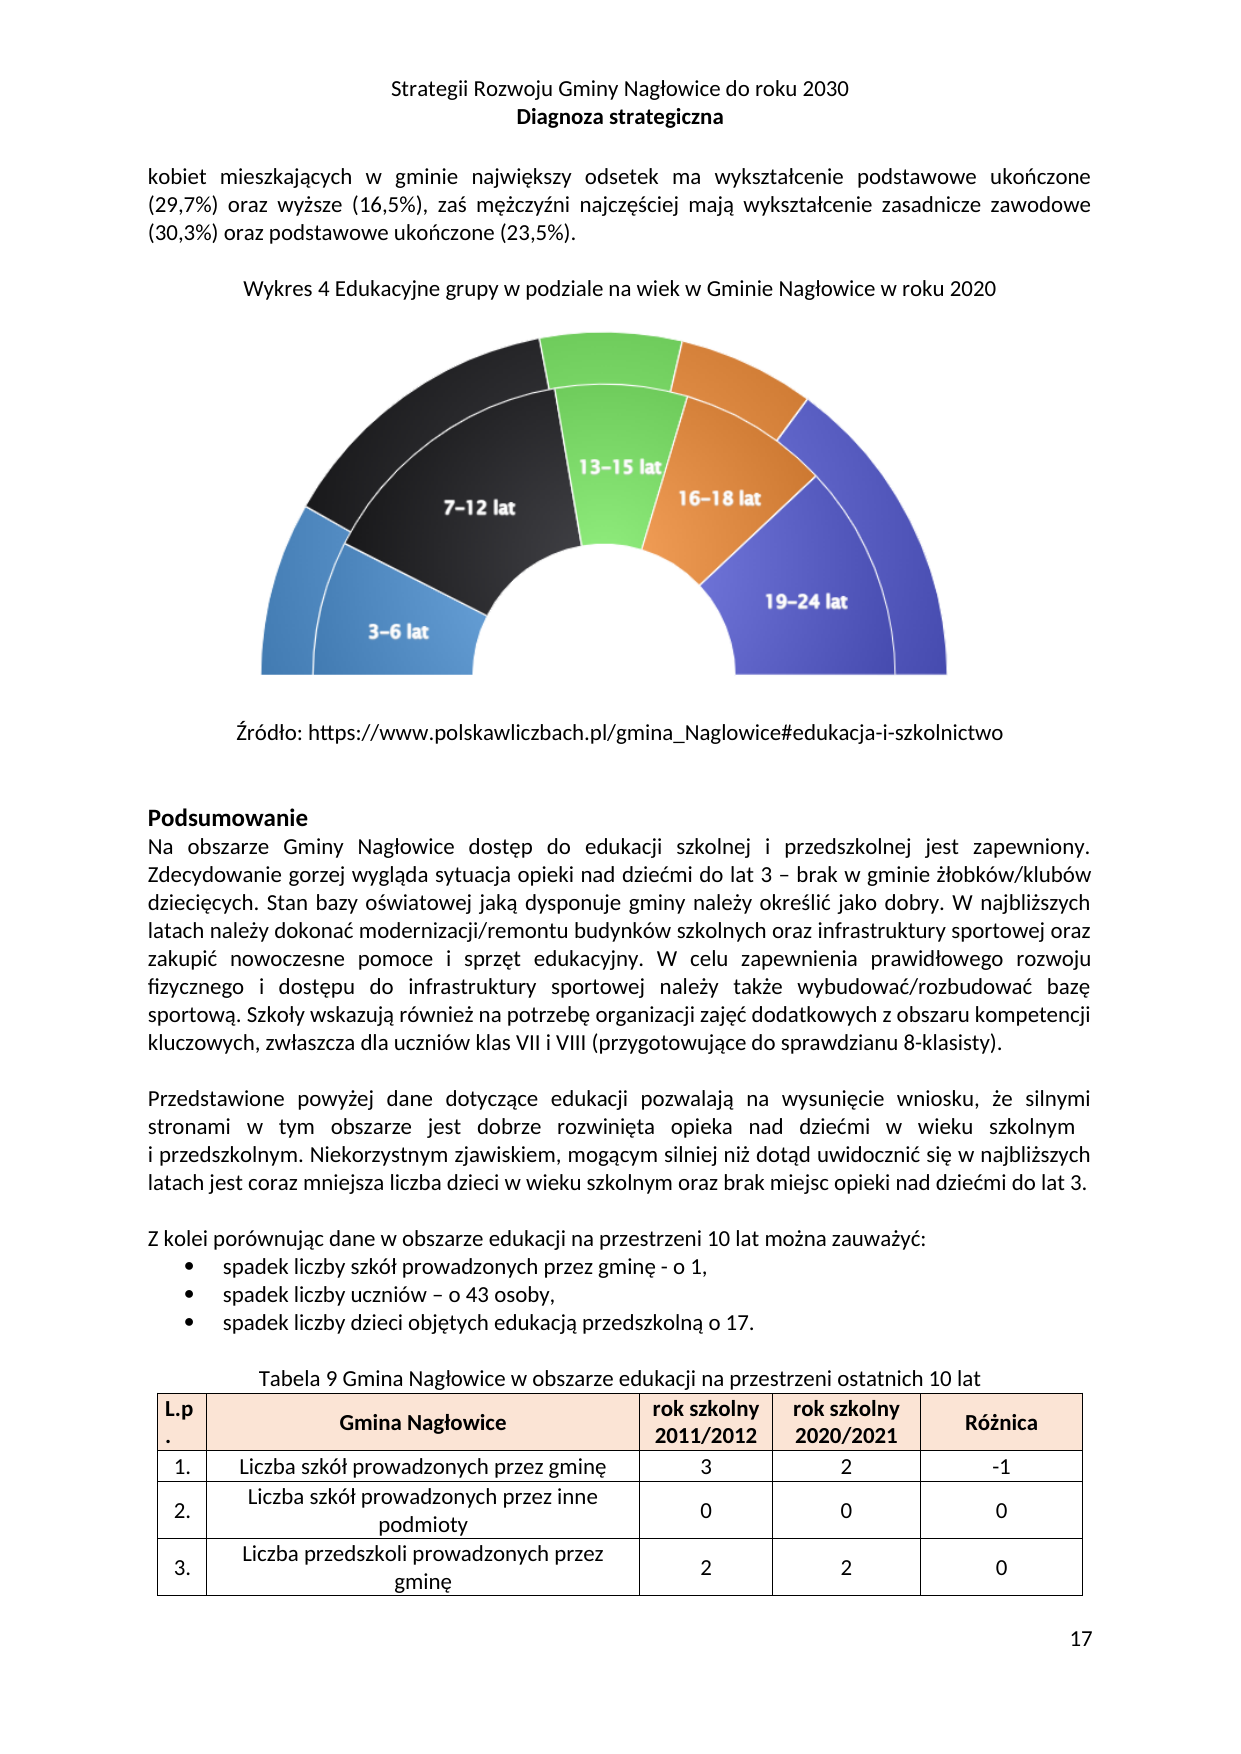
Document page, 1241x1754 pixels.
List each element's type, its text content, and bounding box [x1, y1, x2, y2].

text Źródło: https://www.polskawliczbach.pl/gmina_Naglowice#edukacja-i-szkolnictwo [148, 718, 1092, 746]
text Z kolei porównując dane w obszarze edukacji na przestrzeni 10 lat można zauważyć: [148, 1224, 1092, 1252]
list spadek liczby uczniów – o 43 osoby, [185, 1281, 1092, 1308]
table_cell -1 [921, 1451, 1082, 1481]
text Wykres 4 Edukacyjne grupy w podziale na wiek w Gminie Nagłowice w roku 2020 [148, 274, 1092, 302]
table_cell 0 [921, 1539, 1082, 1595]
table_cell 2 [773, 1451, 920, 1481]
list spadek liczby szkół prowadzonych przez gminę - o 1, [185, 1252, 1092, 1281]
text Na obszarze Gminy Nagłowice dostęp do edukacji szkolnej i przedszkolnej jest zapewniony. Zdecydowanie gorzej wygląda sytuacja opieki nad dziećmi do lat 3 – brak w gminie żłobków/klubów dziecięcych. Stan bazy oświatowej jaką dysponuje gminy należy określić jako dobry. W najbliższych latach należy dokonać modernizacji/remontu budynków szkolnych oraz infrastruktury sportowej oraz zakupić nowoczesne pomoce i sprzęt edukacyjny. W celu zapewnienia prawidłowego rozwoju fizycznego i dostępu do infrastruktury sportowej należy także wybudować/rozbudować bazę sportową. Szkoły wskazują również na potrzebę organizacji zajęć dodatkowych z obszaru kompetencji kluczowych, zwłaszcza dla uczniów klas VII i VIII (przygotowujące do sprawdzianu 8-klasisty). [148, 832, 1092, 1056]
table_header rok szkolny 2011/2012 [640, 1394, 772, 1450]
table_header Gmina Nagłowice [207, 1394, 639, 1450]
table_cell 0 [773, 1482, 920, 1538]
table_cell 3. [158, 1539, 206, 1595]
list spadek liczby dzieci objętych edukacją przedszkolną o 17. [185, 1308, 1092, 1337]
table_header Różnica [921, 1394, 1082, 1450]
table_cell 1. [158, 1451, 206, 1481]
table_cell 3 [640, 1451, 772, 1481]
table_cell 2 [640, 1539, 772, 1595]
text Podsumowanie [148, 802, 1092, 832]
table_cell Liczba szkół prowadzonych przez gminę [207, 1451, 639, 1481]
picture [224, 302, 1016, 718]
text Przedstawione powyżej dane dotyczące edukacji pozwalają na wysunięcie wniosku, że silnymi stronami w tym obszarze jest dobrze rozwinięta opieka nad dziećmi w wieku szkolnym i przedszkolnym. Niekorzystnym zjawiskiem, mogącym silniej niż dotąd uwidocznić się w najbliższych latach jest coraz mniejsza liczba dzieci w wieku szkolnym oraz brak miejsc opieki nad dziećmi do lat 3. [148, 1084, 1092, 1196]
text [148, 162, 1092, 246]
table_cell 0 [921, 1482, 1082, 1538]
table_header L.p. [158, 1394, 206, 1450]
table_header rok szkolny 2020/2021 [773, 1394, 920, 1450]
table_cell Liczba szkół prowadzonych przez inne podmioty [207, 1482, 639, 1538]
table_cell 0 [640, 1482, 772, 1538]
table_cell 2 [773, 1539, 920, 1595]
text Tabela 9 Gmina Nagłowice w obszarze edukacji na przestrzeni ostatnich 10 lat [148, 1364, 1092, 1393]
table_cell 2. [158, 1482, 206, 1538]
table_cell Liczba przedszkoli prowadzonych przez gminę [207, 1539, 639, 1595]
